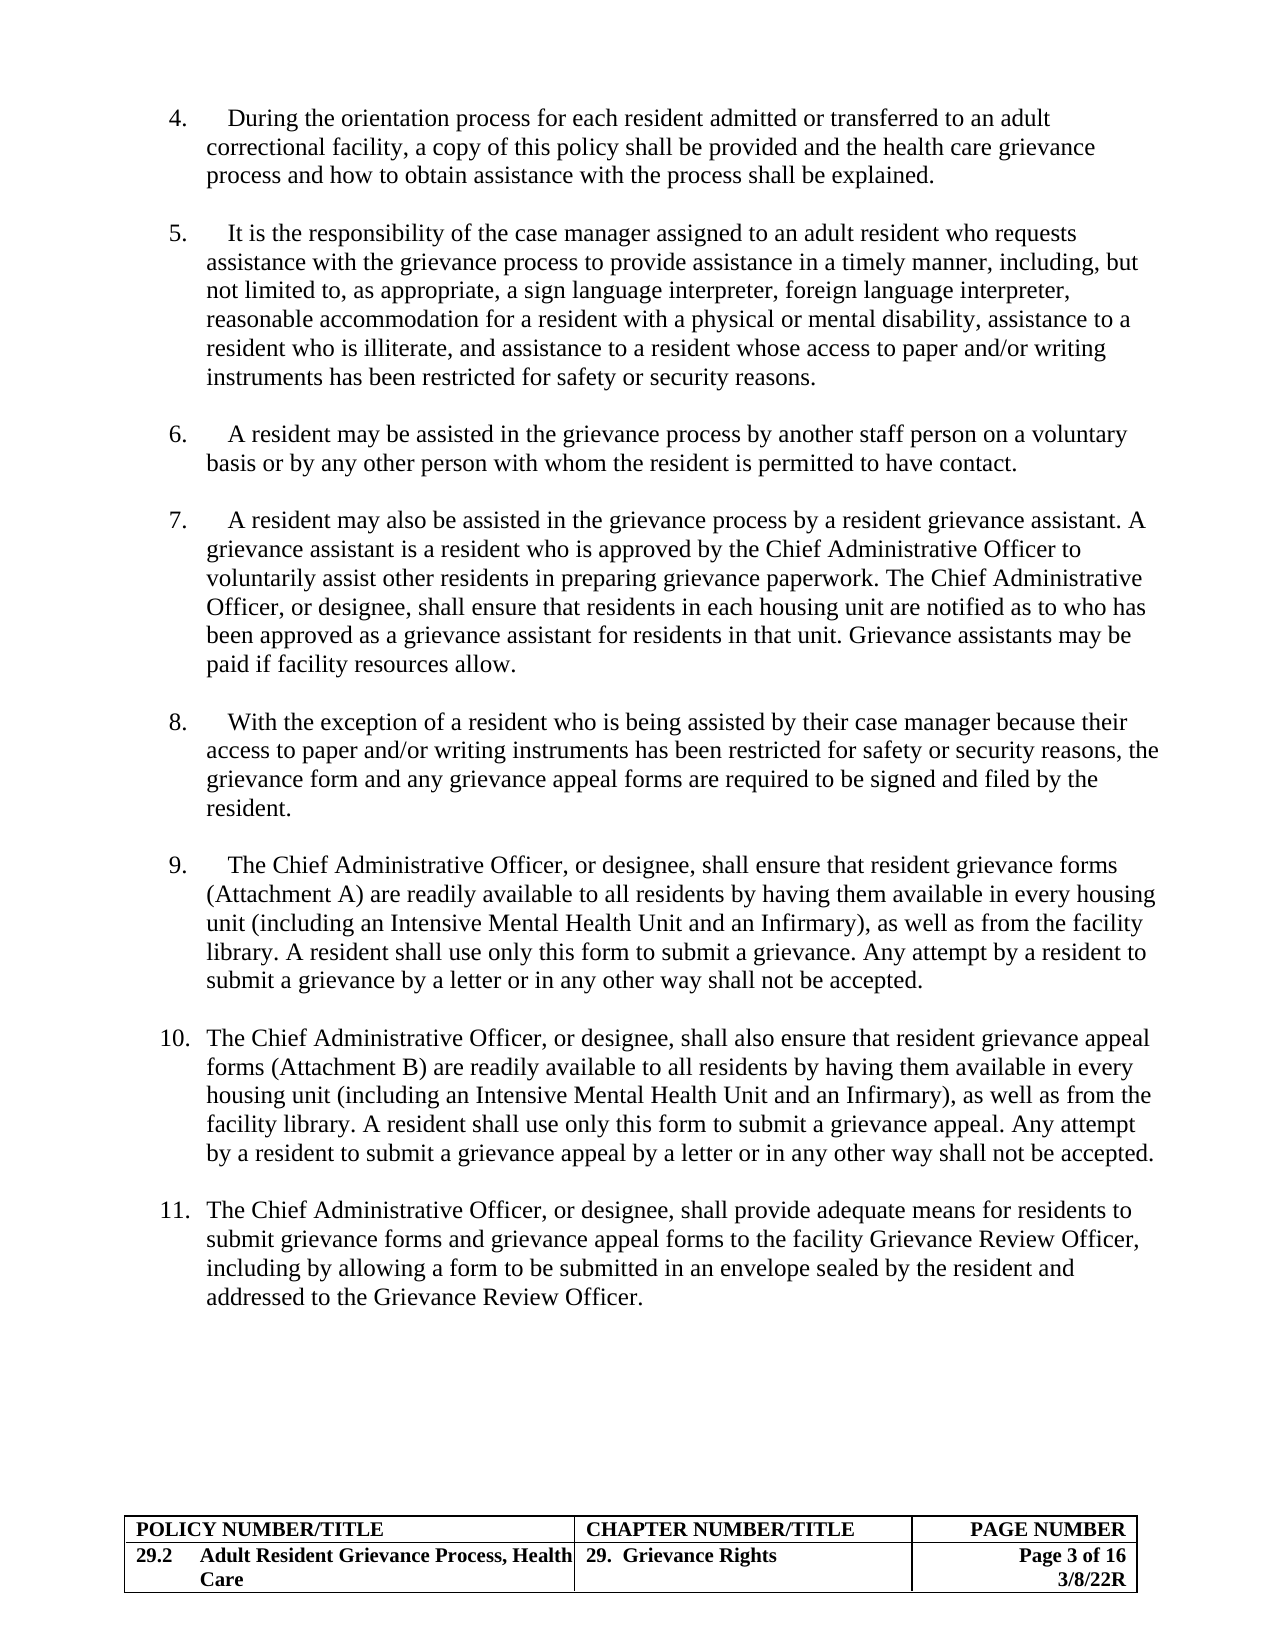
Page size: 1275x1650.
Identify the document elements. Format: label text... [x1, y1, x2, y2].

list The Chief Administrative Officer, or designee, shall ensure that resident grievance forms (Attachment A) are readily available to all residents by having them available in every housing unit (including an Intensive Mental Health Unit and an Infirmary), as well as from the facility library. A resident shall use only this form to submit a grievance. Any attempt by a resident to submit a grievance by a letter or in any other way shall not be accepted. [169, 851, 1162, 994]
list With the exception of a resident who is being assisted by their case manager because their access to paper and/or writing instruments has been restricted for safety or security reasons, the grievance form and any grievance appeal forms are required to be signed and filed by the resident. [169, 707, 1162, 822]
list During the orientation process for each resident admitted or transferred to an adult correctional facility, a copy of this policy shall be provided and the health care grievance process and how to obtain assistance with the process shall be explained. [169, 103, 1162, 189]
list It is the responsibility of the case manager assigned to an adult resident who requests assistance with the grievance process to provide assistance in a timely manner, including, but not limited to, as appropriate, a sign language interpreter, foreign language interpreter, reasonable accommodation for a resident with a physical or mental disability, assistance to a resident who is illiterate, and assistance to a resident whose access to paper and/or writing instruments has been restricted for safety or security reasons. [169, 218, 1162, 391]
list The Chief Administrative Officer, or designee, shall provide adequate means for residents to submit grievance forms and grievance appeal forms to the facility Grievance Review Officer, including by allowing a form to be submitted in an envelope sealed by the resident and addressed to the Grievance Review Officer. [159, 1196, 1162, 1311]
list The Chief Administrative Officer, or designee, shall also ensure that resident grievance appeal forms (Attachment B) are readily available to all residents by having them available in every housing unit (including an Intensive Mental Health Unit and an Infirmary), as well as from the facility library. A resident shall use only this form to submit a grievance appeal. Any attempt by a resident to submit a grievance appeal by a letter or in any other way shall not be accepted. [159, 1023, 1162, 1167]
list A resident may be assisted in the grievance process by another staff person on a voluntary basis or by any other person with whom the resident is permitted to have contact. [169, 419, 1162, 477]
list A resident may also be assisted in the grievance process by a resident grievance assistant. A grievance assistant is a resident who is approved by the Chief Administrative Officer to voluntarily assist other residents in preparing grievance paperwork. The Chief Administrative Officer, or designee, shall ensure that residents in each housing unit are notified as to who has been approved as a grievance assistant for residents in that unit. Grievance assistants may be paid if facility resources allow. [169, 506, 1162, 678]
